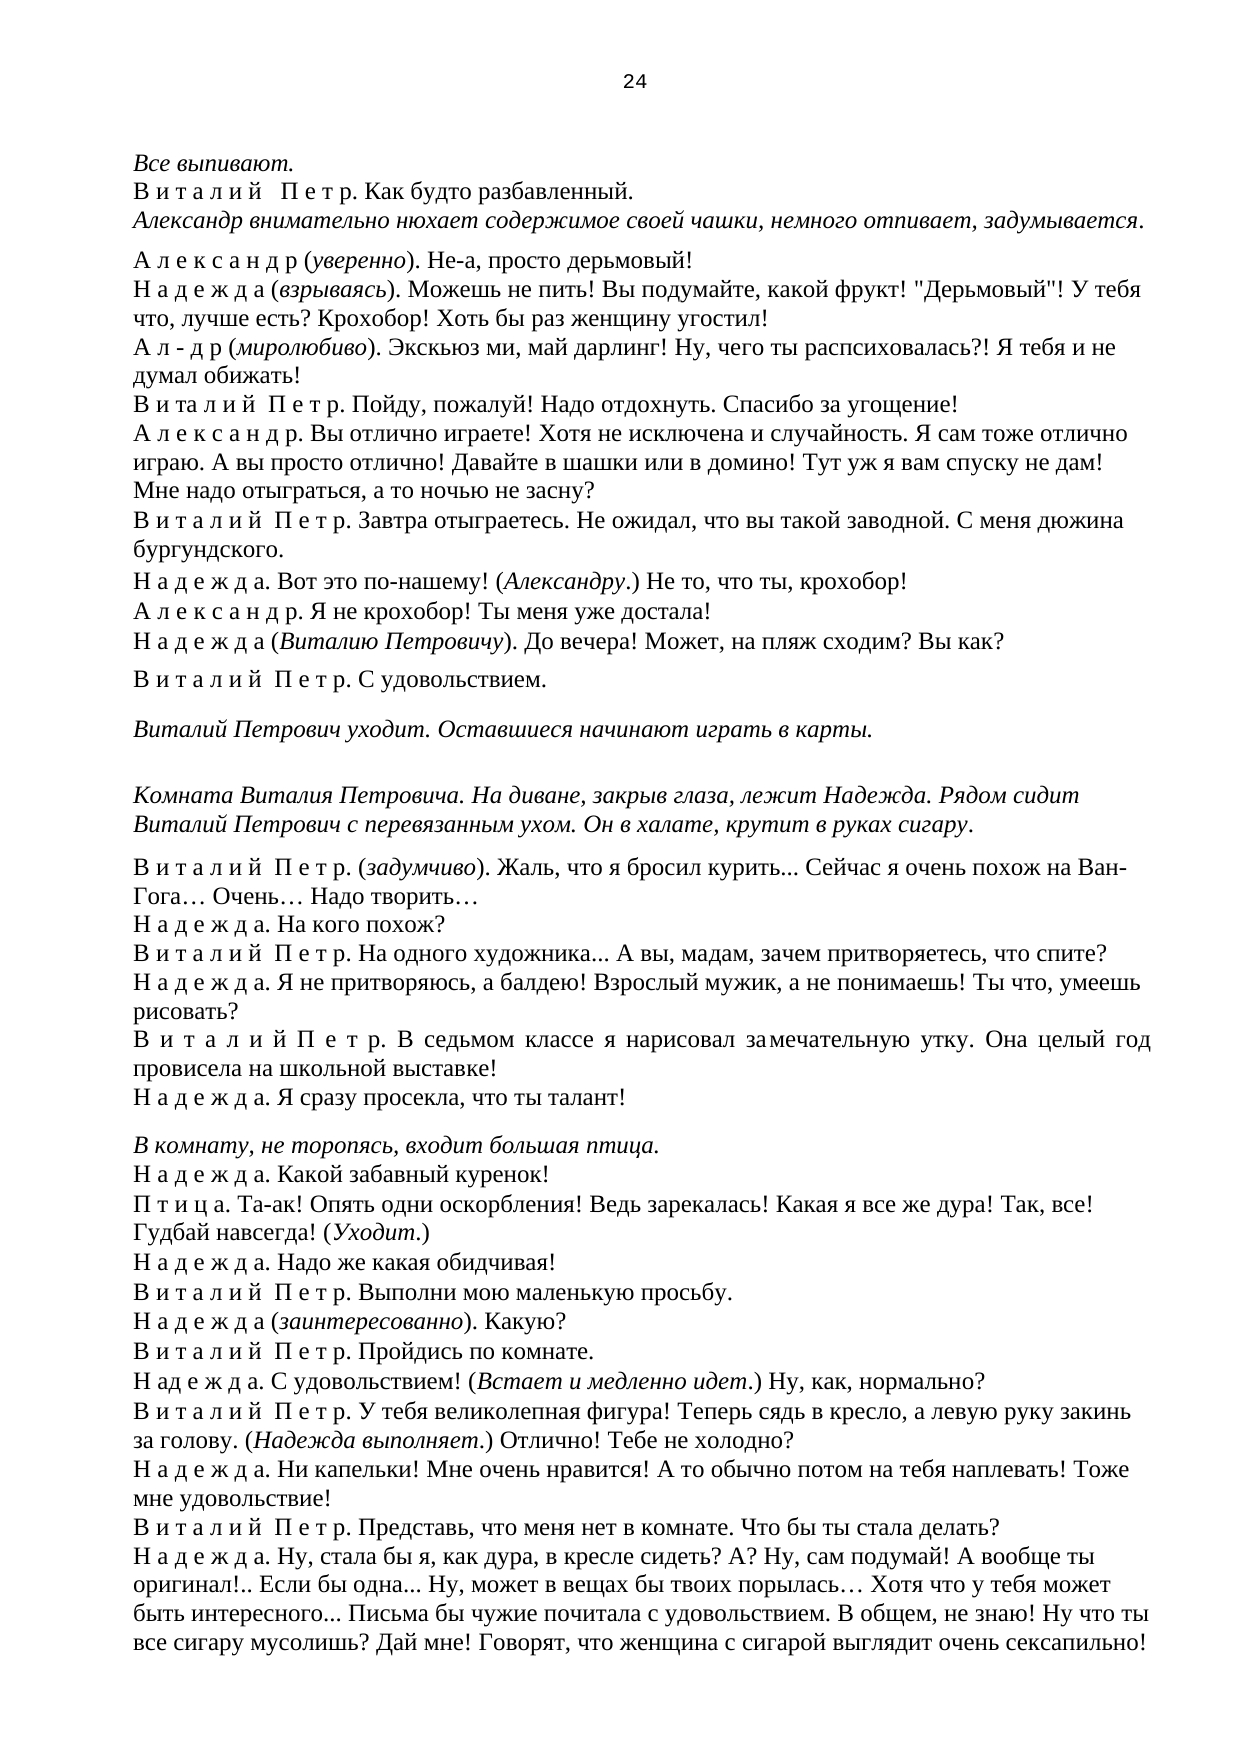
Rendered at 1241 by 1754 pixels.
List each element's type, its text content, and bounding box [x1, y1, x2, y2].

text Н а д е ж д а. Я сразу просекла, что ты талант! [133, 1082, 1152, 1111]
text Виталий Петрович уходит. Оставшиеся начинают играть в карты. [133, 714, 1152, 742]
text Н а д е ж д а. Вот это по-нашему! (Александру.) Не то, что ты, крохобор! [133, 566, 1152, 594]
text Н а д е ж д а. Какой забавный куренок! [133, 1159, 1152, 1188]
text Н а д е ж д а (Виталию Петровичу). До вечера! Может, на пляж сходим? Вы как? [133, 626, 1152, 655]
text А л - д р (миролюбиво). Экскьюз ми, май дарлинг! Ну, чего ты распсиховалась?! Я тебя и не думал обижать! [133, 332, 1152, 389]
text Н а д е ж д а (взрываясь). Можешь не пить! Вы подумайте, какой фрукт! "Дерьмовый"! У тебя что, лучше есть? Крохобор! Хоть бы раз женщину угостил! [133, 274, 1152, 332]
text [133, 1541, 1152, 1656]
text А л е к с а н д р. Вы отлично играете! Хотя не исключена и случайность. Я сам тоже отлично играю. А вы просто отлично! Давайте в шашки или в домино! Тут уж я вам спуску не дам! Мне надо отыграться, а то ночью не засну? [133, 418, 1152, 504]
text Александр внимательно нюхает содержимое своей чашки, немного отпивает, задумывается. [133, 205, 1152, 234]
text В и т а л и й П е т р. В седьмом классе я нарисовал замечательную утку. Она целый год провисела на школьной выставке! [133, 1024, 1152, 1082]
text В и т а л и й П е т р. Как будто разбавленный. [133, 176, 1152, 205]
text В и т а л и й П е т р. С удовольствием. [133, 664, 1152, 693]
text Н а д е ж д а. Надо же какая обидчивая! [133, 1247, 1152, 1276]
text П т и ц а. Та-ак! Опять одни оскорбления! Ведь зарекалась! Какая я все же дура! Так, все! Гудбай навсегда! (Уходит.) [133, 1189, 1152, 1246]
text Н ад е ж д а. С удовольствием! (Встает и медленно идет.) Ну, как, нормально? [133, 1366, 1152, 1394]
text В и т а л и й П е т р. На одного художника... А вы, мадам, зачем притворяетесь, что спите? [133, 938, 1152, 967]
text В и та л и й П е т р. Пойду, пожалуй! Надо отдохнуть. Спасибо за угощение! [133, 389, 1152, 418]
text Н а д е ж д а. Ни капельки! Мне очень нравится! А то обычно потом на тебя наплевать! Тоже мне удовольствие! [133, 1454, 1152, 1512]
text Н а д е ж д а. Я не притворяюсь, а балдею! Взрослый мужик, а не понимаешь! Ты что, умеешь рисовать? [133, 967, 1152, 1024]
text В и т а л и й П е т р. Пройдись по комнате. [133, 1336, 1152, 1365]
text В и т а л и й П е т р. У тебя великолепная фигура! Теперь сядь в кресло, а левую руку закинь за голову. (Надежда выполняет.) Отлично! Тебе не холодно? [133, 1396, 1152, 1454]
text Н а д е ж д а. На кого похож? [133, 909, 1152, 938]
text В и т а л и й П е т р. (задумчиво). Жаль, что я бросил курить... Сейчас я очень похож на Ван-Гога… Очень… Надо творить… [133, 852, 1152, 909]
text Комната Виталия Петровича. На диване, закрыв глаза, лежит Надежда. Рядом сидит Виталий Петрович с перевязанным ухом. Он в халате, крутит в руках сигару. [133, 780, 1152, 837]
text Н а д е ж д а (заинтересованно). Какую? [133, 1306, 1152, 1334]
text В комнату, не торопясь, входит большая птица. [133, 1130, 1152, 1159]
text В и т а л и й П е т р. Выполни мою маленькую просьбу. [133, 1277, 1152, 1306]
text В и т а л и й П е т р. Завтра отыграетесь. Не ожидал, что вы такой заводной. С меня дюжина бургундского. [133, 505, 1152, 563]
text А л е к с а н д р. Я не крохобор! Ты меня уже достала! [133, 596, 1152, 625]
text А л е к с а н д р (уверенно). Не-а, просто дерьмовый! [133, 245, 1152, 274]
text В и т а л и й П е т р. Представь, что меня нет в комнате. Что бы ты стала делать? [133, 1512, 1152, 1541]
text Все выпивают. [133, 148, 1152, 176]
